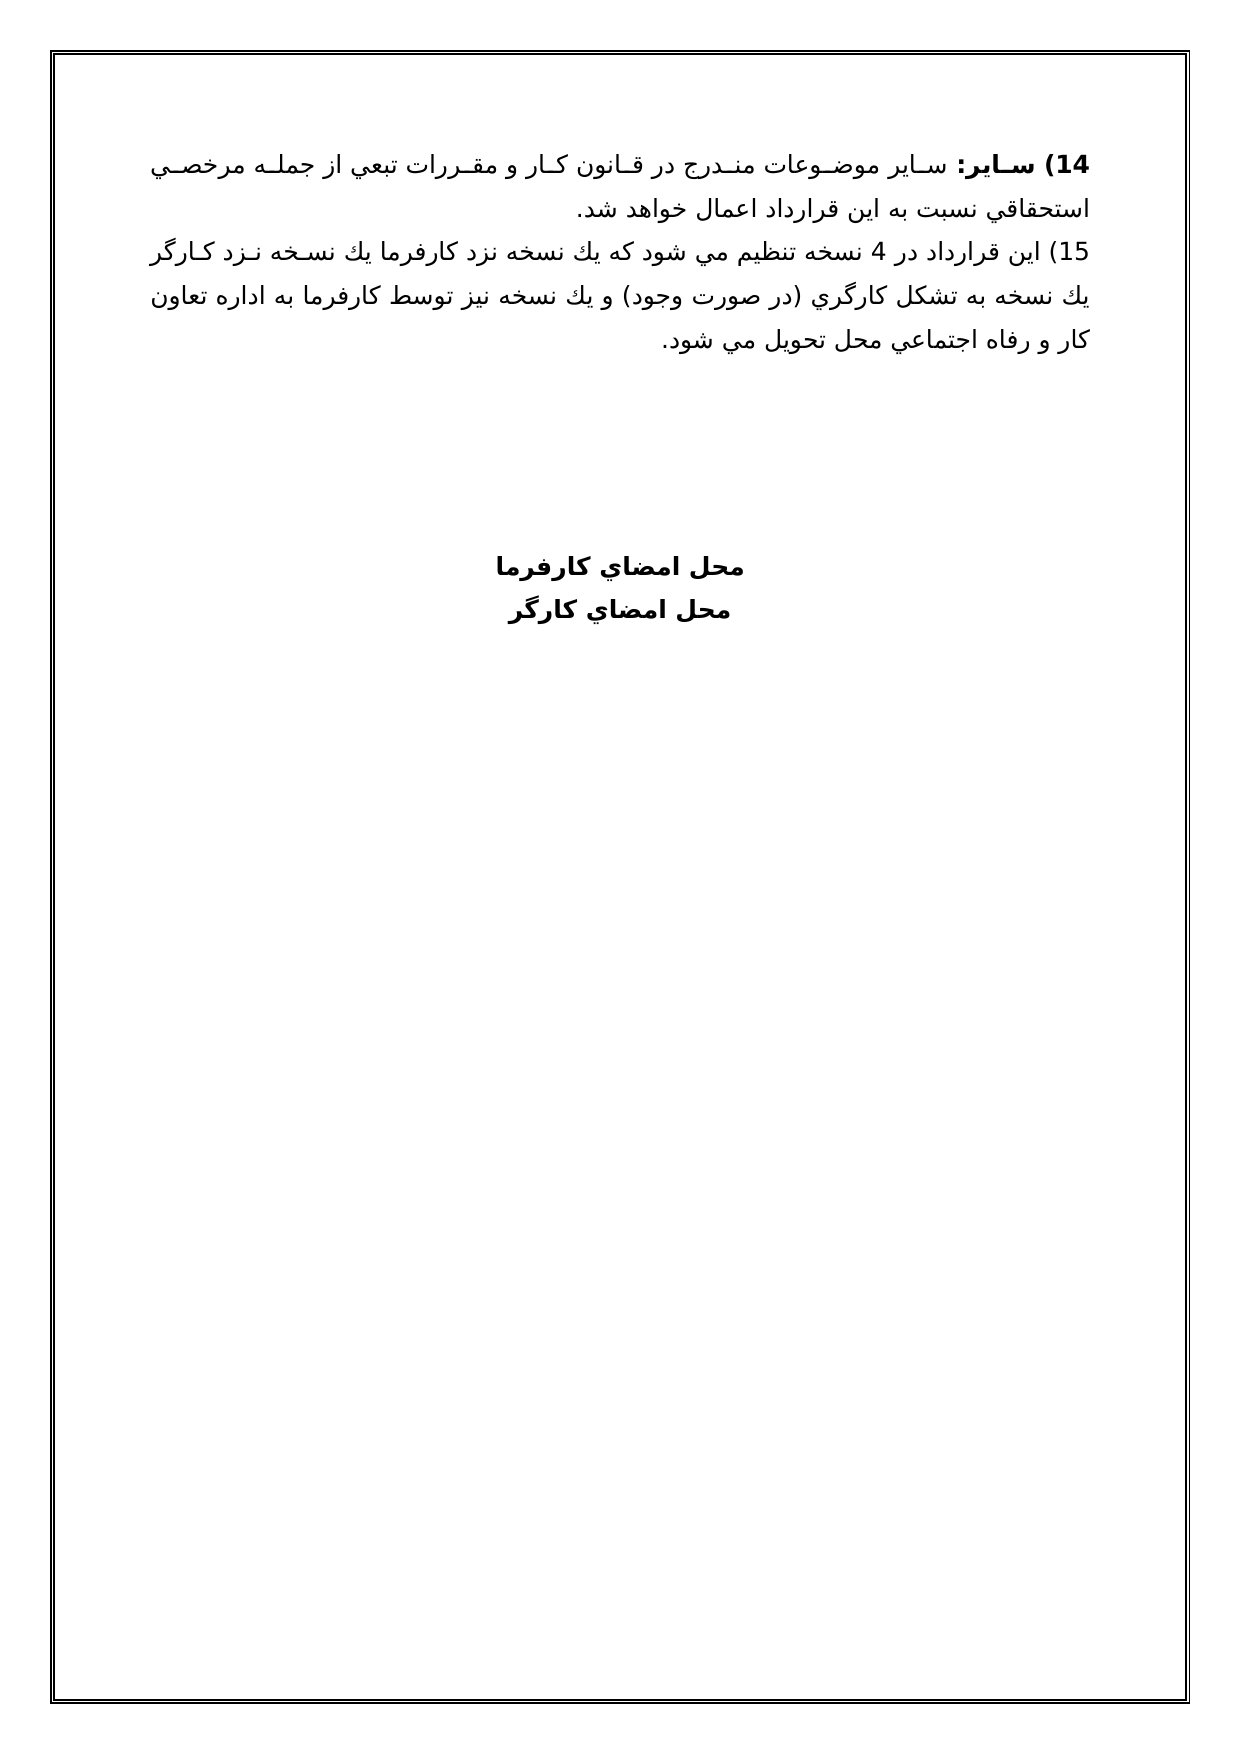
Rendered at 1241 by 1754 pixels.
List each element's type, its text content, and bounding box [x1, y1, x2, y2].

text 14) ساير: ساير موضوعات مندرج در قانون كار و مقررات تبعي از جمله مرخصي استحقاقي نسبت به اين قرارداد اعمال خواهد شد. [150, 150, 1090, 223]
text 15) اين قرارداد در 4 نسخه تنظيم مي شود كه يك نسخه نزد كارفرما يك نسخه نزد كارگر يك نسخه به تشكل كارگري (در صورت وجود) و يك نسخه نيز توسط كارفرما به اداره تعاون كار و رفاه اجتماعي محل تحويل مي شود. [150, 237, 1090, 354]
text محل امضاي كارفرما محل امضاي كارگر [150, 552, 1090, 624]
